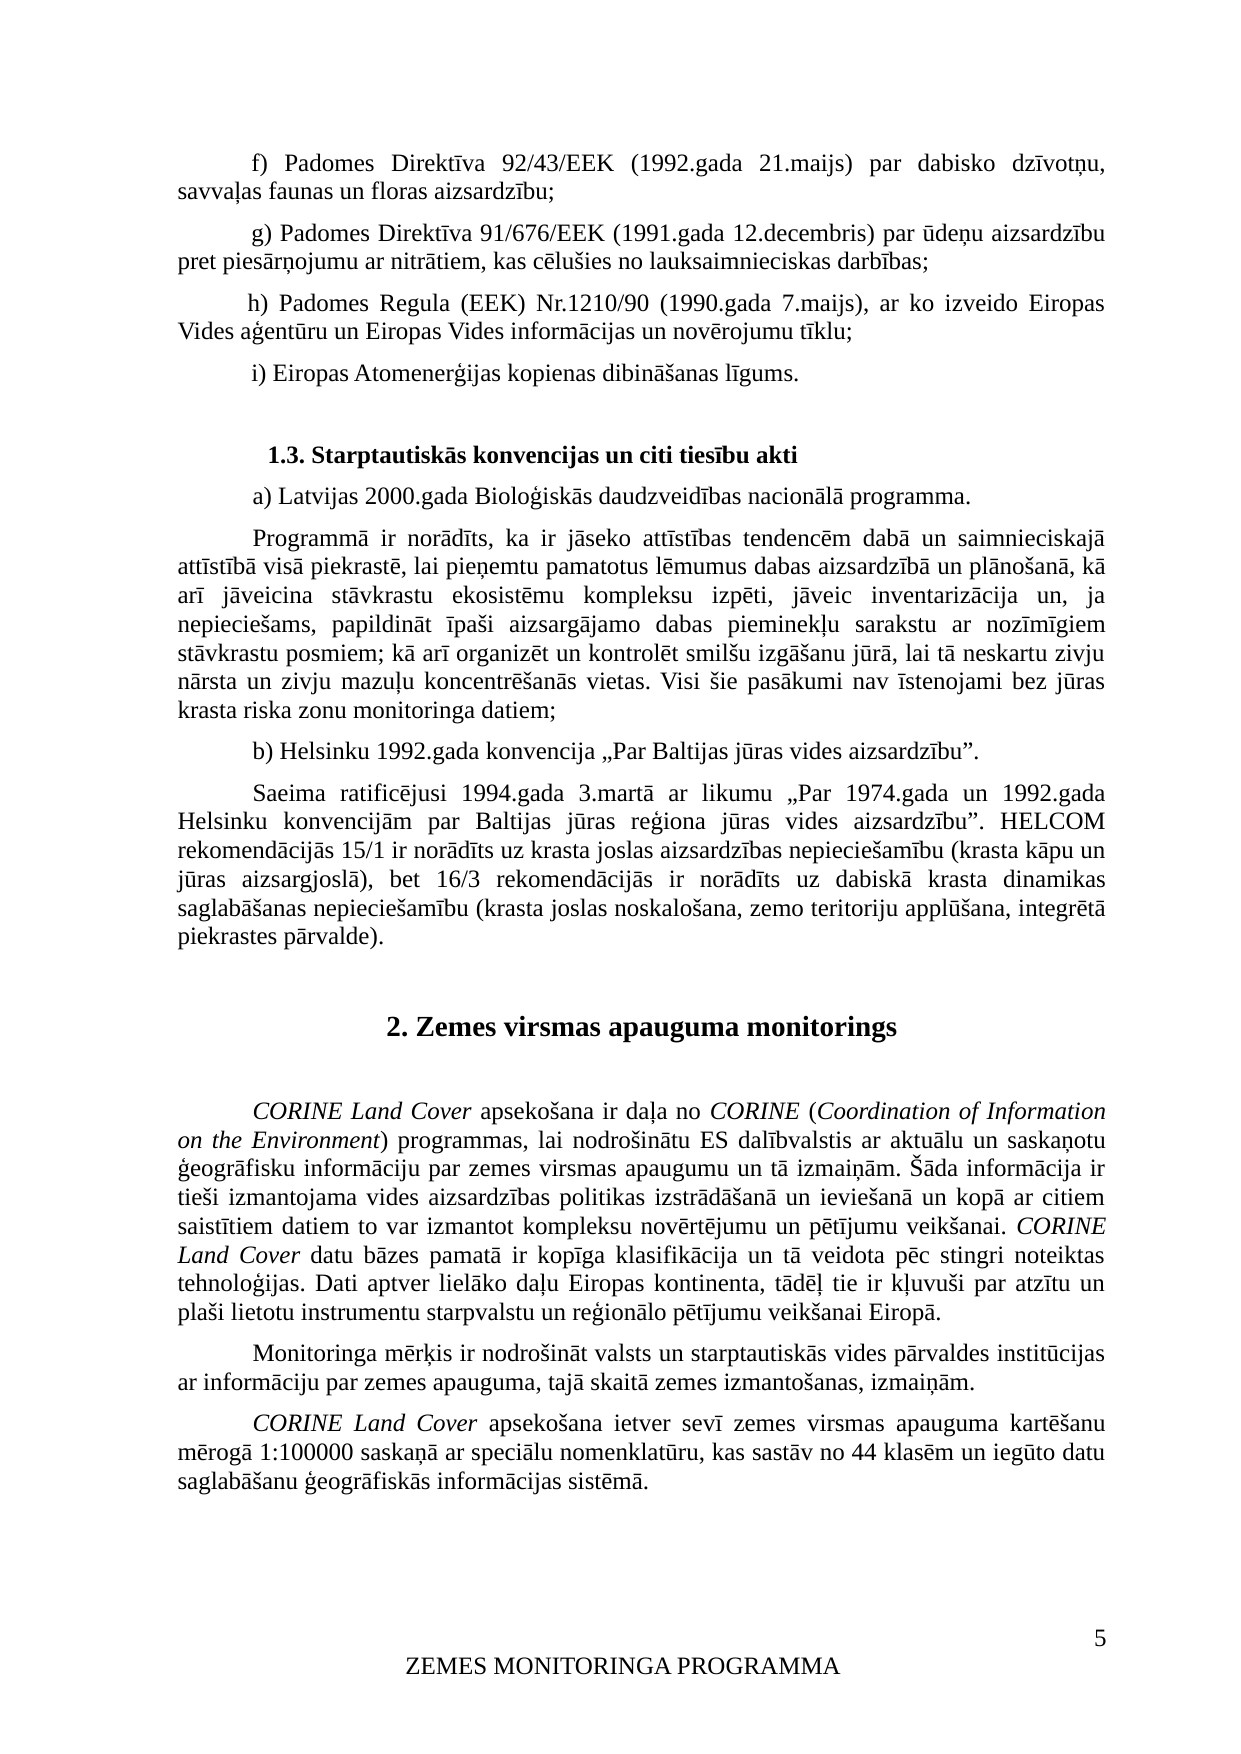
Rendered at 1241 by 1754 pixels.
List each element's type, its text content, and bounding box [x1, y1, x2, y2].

subtitle 1.3. Starptautiskās konvencijas un citi tiesību akti [267, 440, 1106, 469]
text CORINE Land Cover apsekošana ir daļa no CORINE (Coordination of Information on the Environment) programmas, lai nodrošinātu ES dalībvalstis ar aktuālu un saskaņotu ģeogrāfisku informāciju par zemes virsmas apaugumu un tā izmaiņām. Šāda informācija ir tieši izmantojama vides aizsardzības politikas izstrādāšanā un ieviešanā un kopā ar citiem saistītiem datiem to var izmantot kompleksu novērtējumu un pētījumu veikšanai. CORINE Land Cover datu bāzes pamatā ir kopīga klasifikācija un tā veidota pēc stingri noteiktas tehnoloģijas. Dati aptver lielāko daļu Eiropas kontinenta, tādēļ tie ir kļuvuši par atzītu un plaši lietotu instrumentu starpvalstu un reģionālo pētījumu veikšanai Eiropā. [177, 1096, 1106, 1326]
text g) Padomes Direktīva 91/676/EEK (1991.gada 12.decembris) par ūdeņu aizsardzību pret piesārņojumu ar nitrātiem, kas cēlušies no lauksaimnieciskas darbības; [177, 218, 1106, 275]
text CORINE Land Cover apsekošana ietver sevī zemes virsmas apauguma kartēšanu mērogā 1:100000 saskaņā ar speciālu nomenklatūru, kas sastāv no 44 klasēm un iegūto datu saglabāšanu ģeogrāfiskās informācijas sistēmā. [177, 1408, 1106, 1495]
text f) Padomes Direktīva 92/43/EEK (1992.gada 21.maijs) par dabisko dzīvotņu, savvaļas faunas un floras aizsardzību; [177, 148, 1106, 205]
text h) Padomes Regula (EEK) Nr.1210/90 (1990.gada 7.maijs), ar ko izveido Eiropas Vides aģentūru un Eiropas Vides informācijas un novērojumu tīklu; [177, 288, 1106, 345]
text Monitoringa mērķis ir nodrošināt valsts un starptautiskās vides pārvaldes institūcijas ar informāciju par zemes apauguma, tajā skaitā zemes izmantošanas, izmaiņām. [177, 1338, 1106, 1396]
text Saeima ratificējusi 1994.gada 3.martā ar likumu „Par 1974.gada un 1992.gada Helsinku konvencijām par Baltijas jūras reģiona jūras vides aizsardzību”. HELCOM rekomendācijās 15/1 ir norādīts uz krasta joslas aizsardzības nepieciešamību (krasta kāpu un jūras aizsargjoslā), bet 16/3 rekomendācijās ir norādīts uz dabiskā krasta dinamikas saglabāšanas nepieciešamību (krasta joslas noskalošana, zemo teritoriju applūšana, integrētā piekrastes pārvalde). [177, 778, 1106, 950]
subtitle 2. Zemes virsmas apauguma monitorings [177, 1009, 1106, 1042]
text Programmā ir norādīts, ka ir jāseko attīstības tendencēm dabā un saimnieciskajā attīstībā visā piekrastē, lai pieņemtu pamatotus lēmumus dabas aizsardzībā un plānošanā, kā arī jāveicina stāvkrastu ekosistēmu kompleksu izpēti, jāveic inventarizācija un, ja nepieciešams, papildināt īpaši aizsargājamo dabas pieminekļu sarakstu ar nozīmīgiem stāvkrastu posmiem; kā arī organizēt un kontrolēt smilšu izgāšanu jūrā, lai tā neskartu zivju nārsta un zivju mazuļu koncentrēšanās vietas. Visi šie pasākumi nav īstenojami bez jūras krasta riska zonu monitoringa datiem; [177, 523, 1106, 724]
text i) Eiropas Atomenerģijas kopienas dibināšanas līgums. [177, 358, 1106, 386]
text b) Helsinku 1992.gada konvencija „Par Baltijas jūras vides aizsardzību”. [177, 736, 1106, 765]
text a) Latvijas 2000.gada Bioloģiskās daudzveidības nacionālā programma. [177, 481, 1106, 510]
